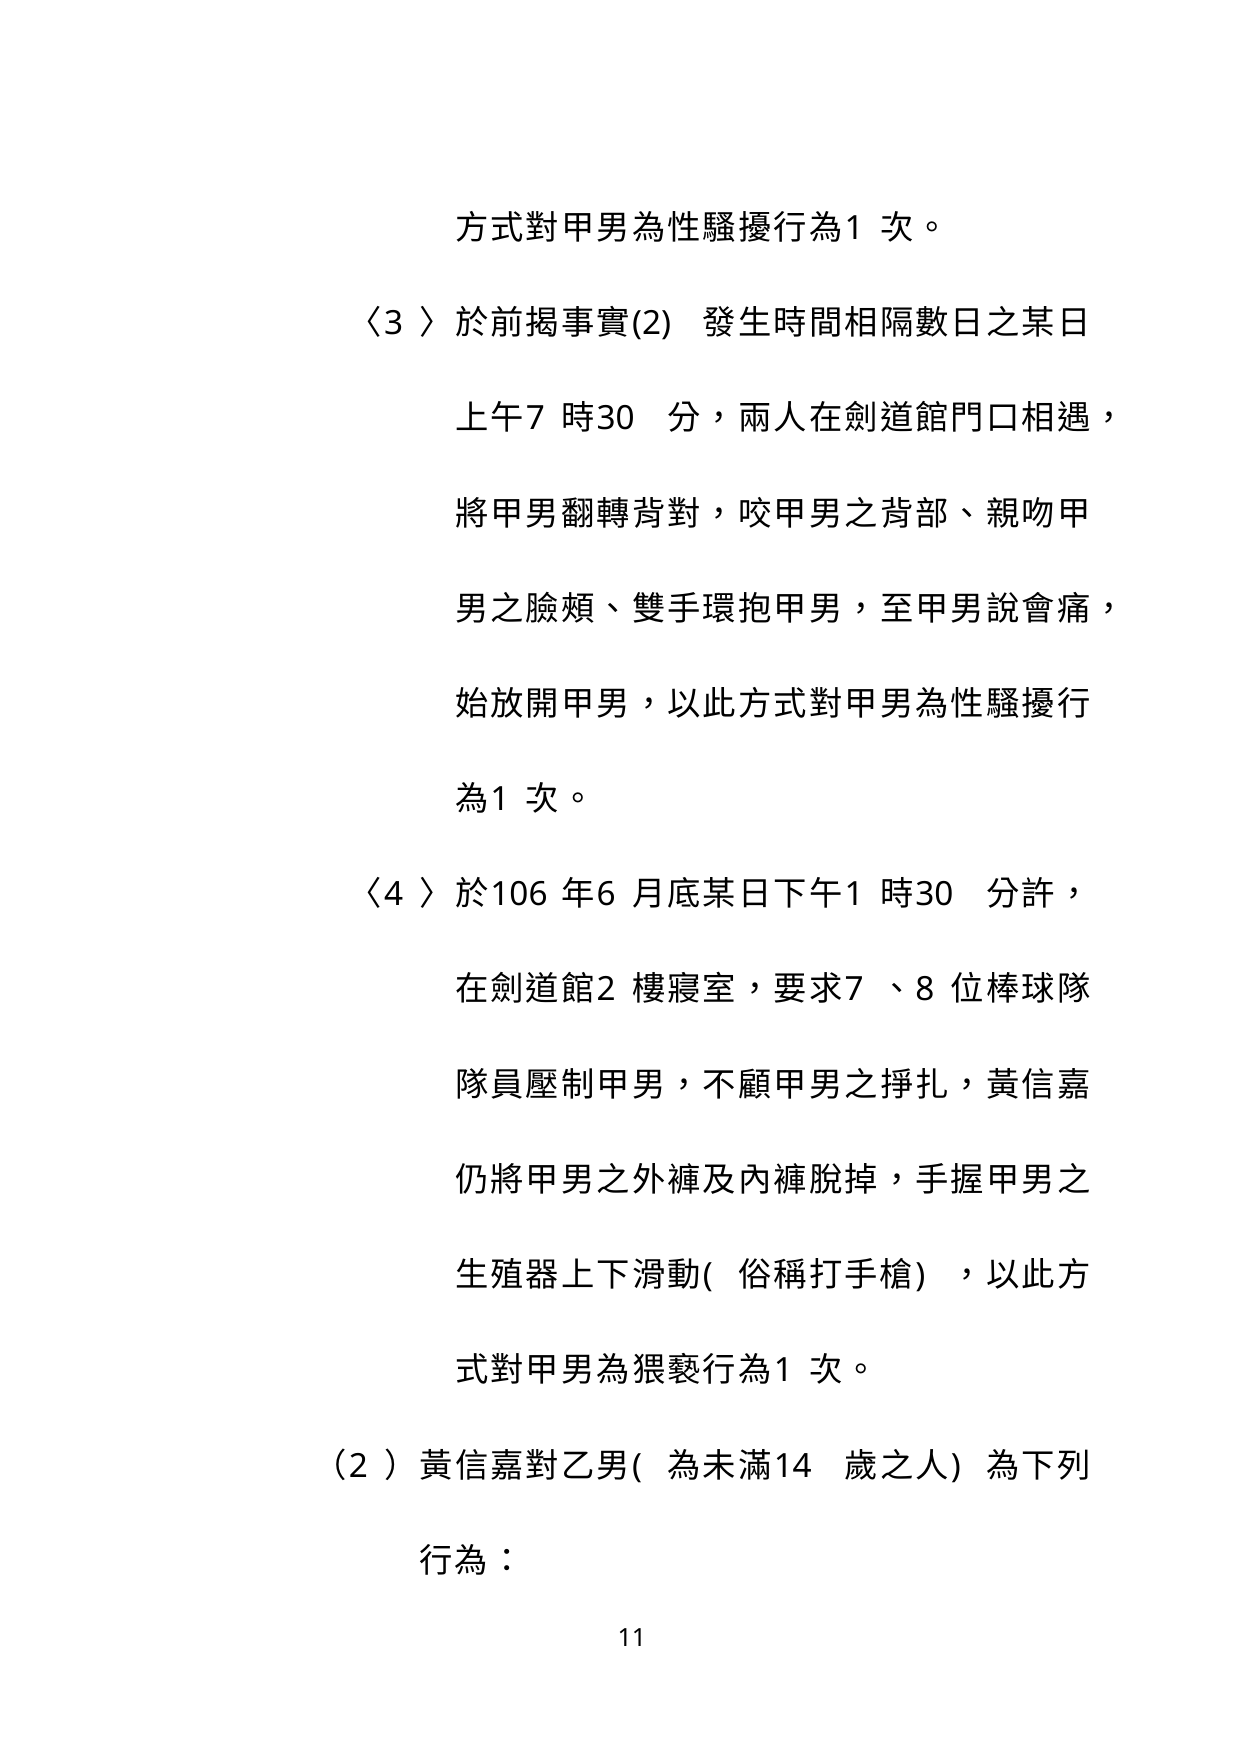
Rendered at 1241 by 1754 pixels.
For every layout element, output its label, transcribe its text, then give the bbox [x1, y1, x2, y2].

subtitle 於106年6月底某日下午1時30分許，在劍道館2樓寢室，要求7、8位棒球隊隊員壓制甲男，不顧甲男之掙扎，黃信嘉仍將甲男之外褲及內褲脫掉，手握甲男之生殖器上下滑動(俗稱打手槍)，以此方式對甲男為猥褻行為1次。 [331, 844, 1092, 1415]
subtitle 於前揭事實(2)發生時間相隔數日之某日上午7時30分，兩人在劍道館門口相遇，將甲男翻轉背對，咬甲男之背部、親吻甲男之臉頰、雙手環抱甲男，至甲男說會痛，始放開甲男，以此方式對甲男為性騷擾行為1次。 [331, 272, 1092, 844]
subtitle 於105年11月間某時，在劍道館1樓，雙手抓甲男之頭部，親吻甲男臉頰、雙手環抱甲男，至甲男掙扎始放開甲男，以此方式對甲男為性騷擾行為1次。 [331, 177, 1092, 272]
subtitle 黃信嘉對乙男(為未滿14歲之人)為下列行為： [296, 1415, 1092, 1605]
